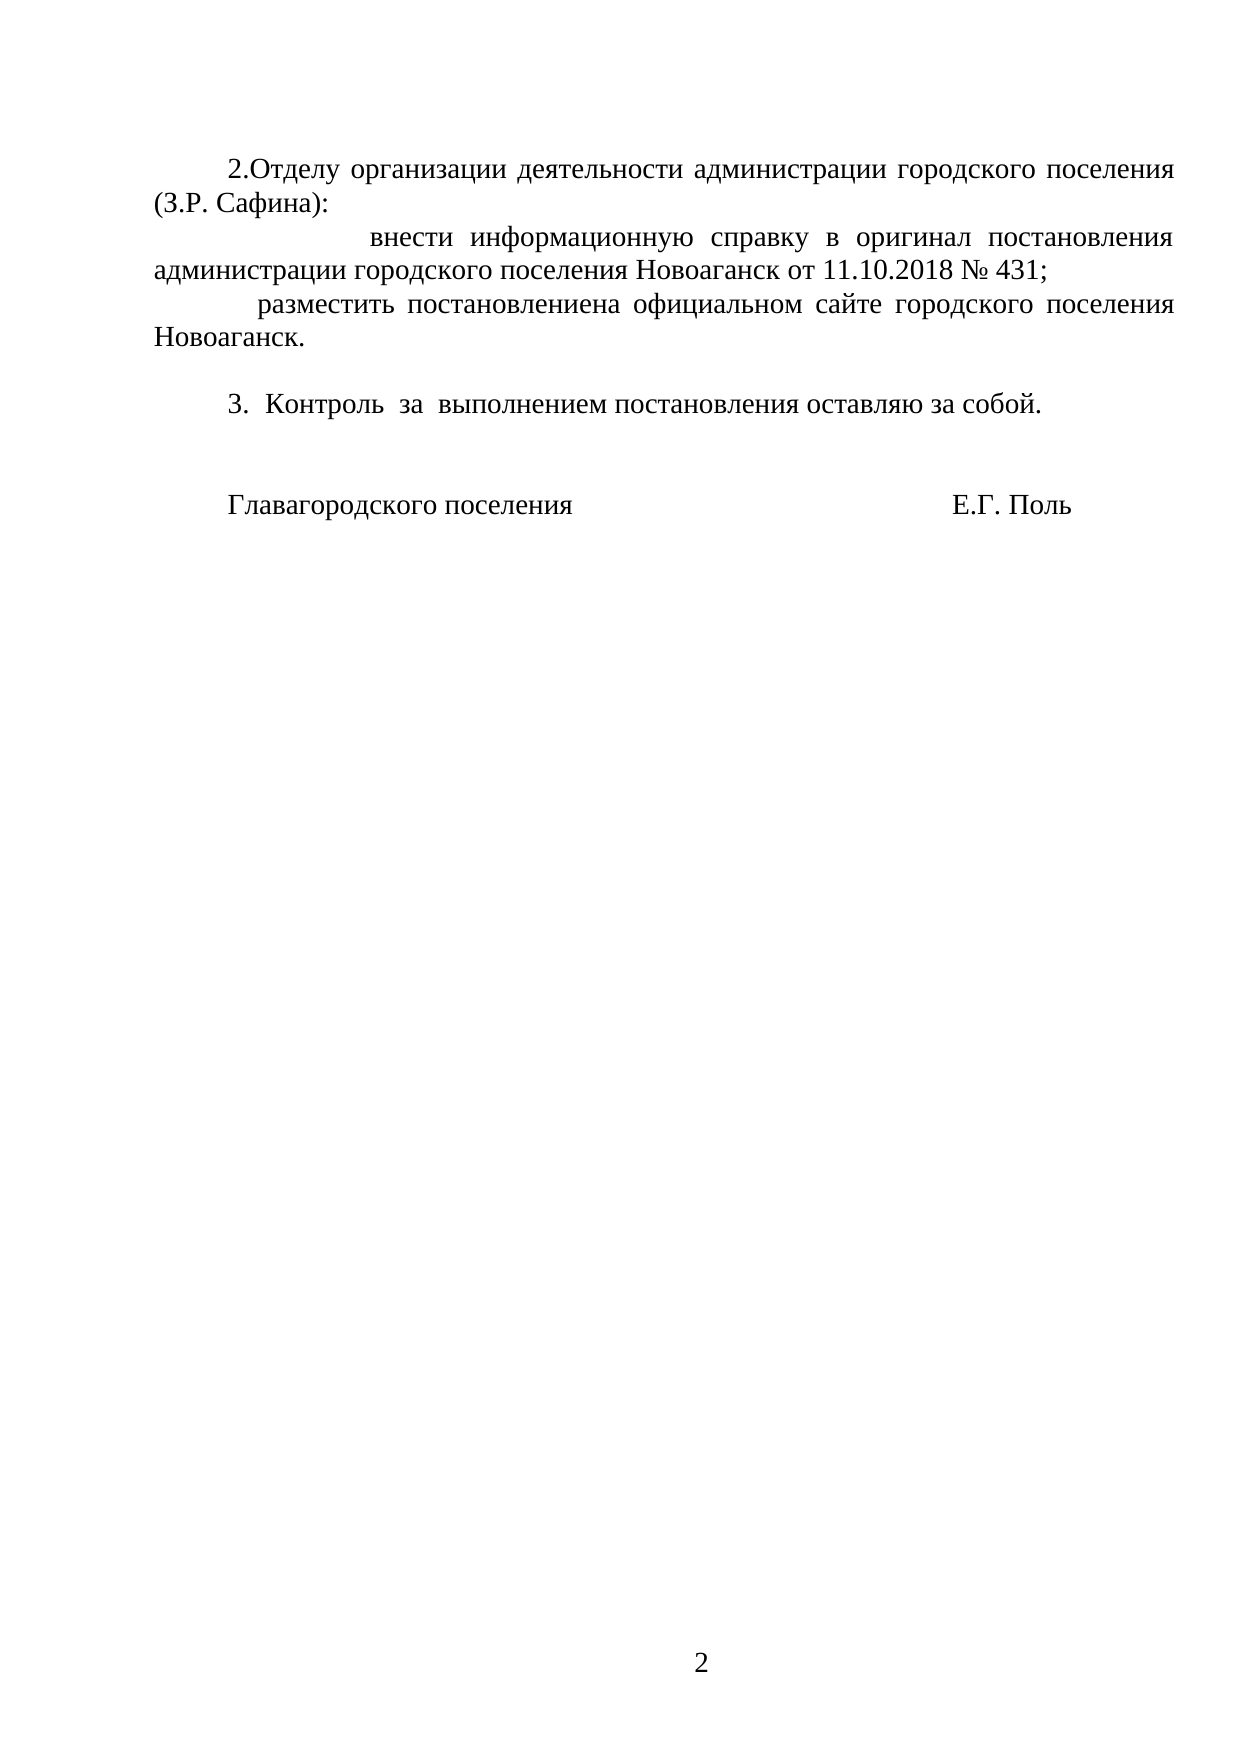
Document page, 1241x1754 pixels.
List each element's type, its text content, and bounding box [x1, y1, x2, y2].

text 2.Отделу организации деятельности администрации городского поселения (З.Р. Сафина): [153, 152, 1175, 219]
text разместить постановлениена официальном сайте городского поселения Новоаганск. [153, 286, 1175, 353]
text внести информационную справку в оригинал постановления администрации городского поселения Новоаганск от 11.10.2018 № 431; [153, 219, 1175, 286]
list Контроль за выполнением постановления оставляю за собой. [227, 386, 1175, 420]
text Главагородского поселения Е.Г. Поль [153, 487, 1175, 521]
